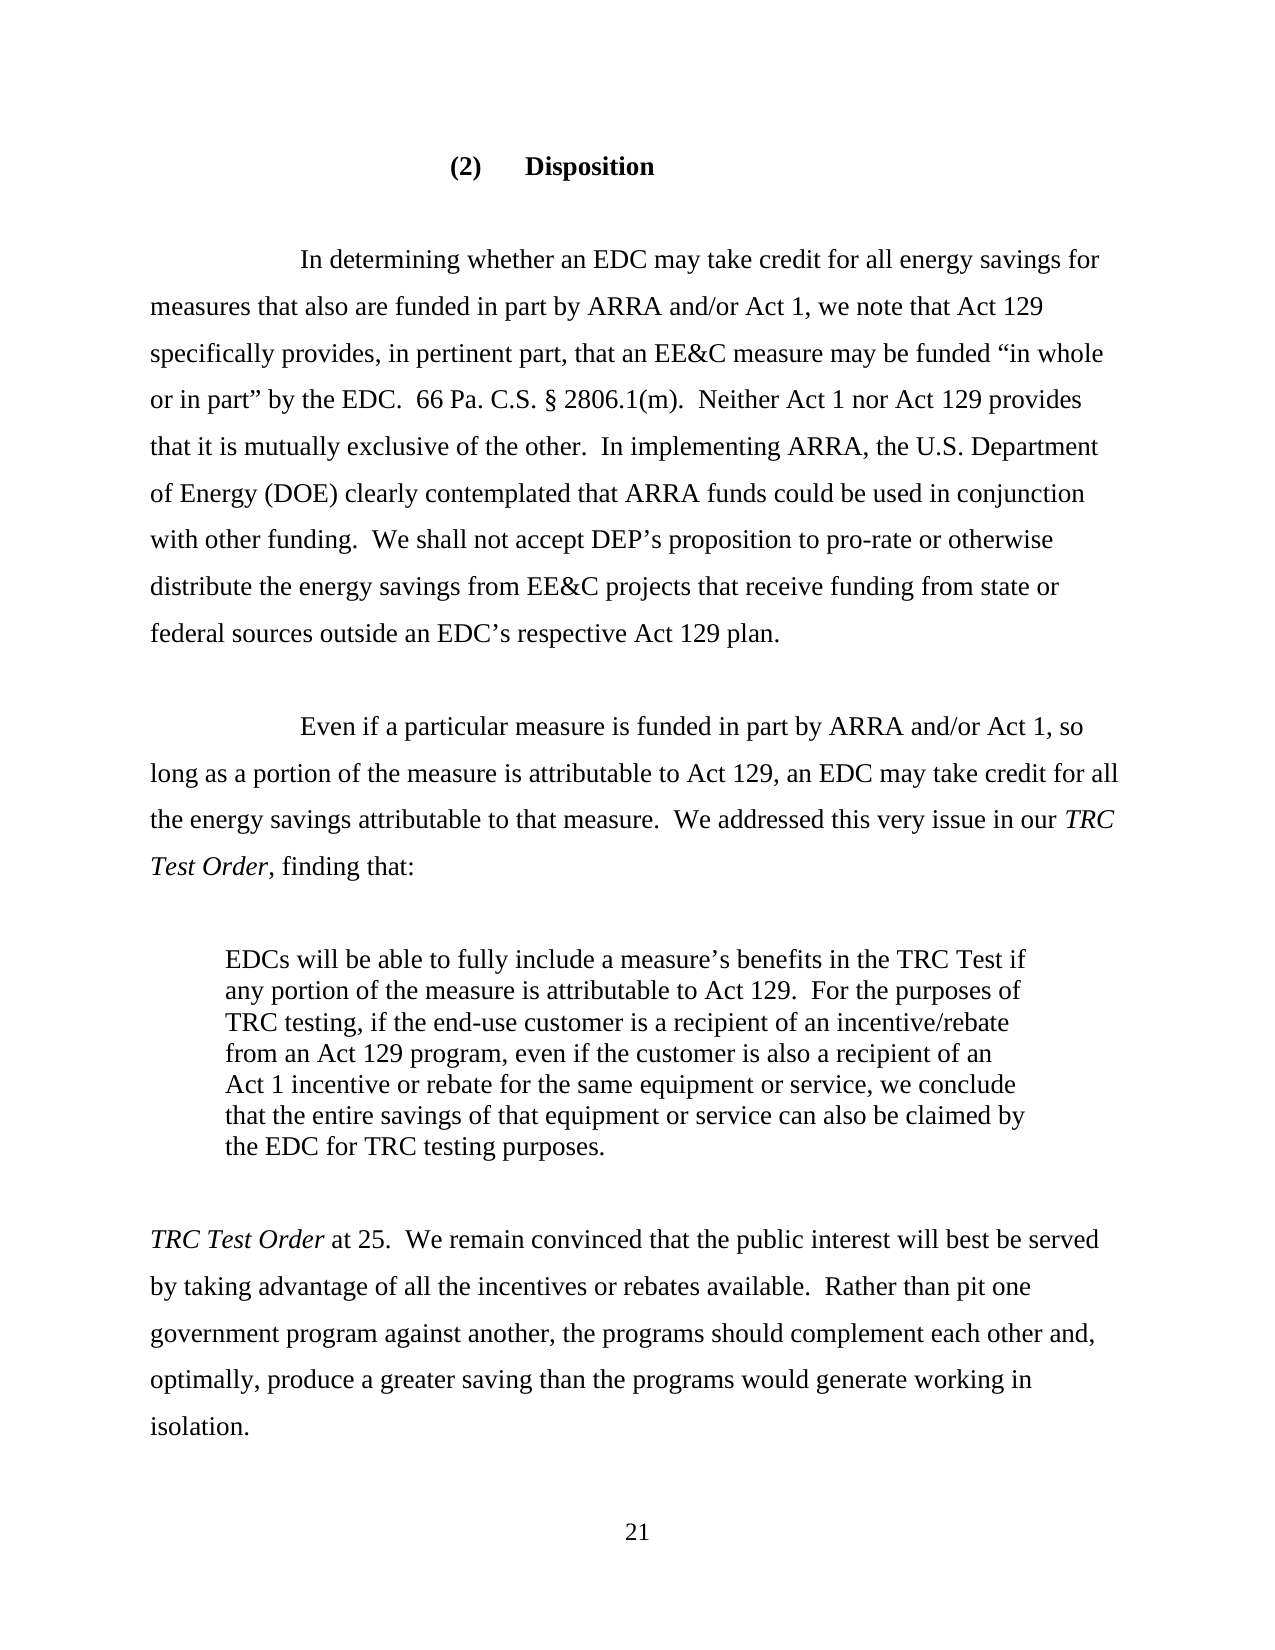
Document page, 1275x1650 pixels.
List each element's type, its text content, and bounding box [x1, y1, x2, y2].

text Even if a particular measure is funded in part by ARRA and/or Act 1, so long as a portion of the measure is attributable to Act 129, an EDC may take credit for all the energy savings attributable to that measure. We addressed this very issue in our TRC Test Order, finding that: [150, 710, 1125, 881]
text TRC Test Order at 25. We remain convinced that the public interest will best be served by taking advantage of all the incentives or rebates available. Rather than pit one government program against another, the programs should complement each other and, optimally, produce a greater saving than the programs would generate working in isolation. [150, 1224, 1125, 1441]
subtitle (2) Disposition [450, 150, 1125, 181]
text In determining whether an EDC may take credit for all energy savings for measures that also are funded in part by ARRA and/or Act 1, we note that Act 129 specifically provides, in pertinent part, that an EE&C measure may be funded “in whole or in part” by the EDC. 66 Pa. C.S. § 2806.1(m). Neither Act 1 nor Act 129 provides that it is mutually exclusive of the other. In implementing ARRA, the U.S. Department of Energy (DOE) clearly contemplated that ARRA funds could be used in conjunction with other funding. We shall not accept DEP’s proposition to pro-rate or otherwise distribute the energy savings from EE&C projects that receive funding from state or federal sources outside an EDC’s respective Act 129 plan. [150, 243, 1125, 648]
text EDCs will be able to fully include a measure’s benefits in the TRC Test if any portion of the measure is attributable to Act 129. For the purposes of TRC testing, if the end-use customer is a recipient of an incentive/rebate from an Act 129 program, even if the customer is also a recipient of an Act 1 incentive or rebate for the same equipment or service, we conclude that the entire savings of that equipment or service can also be claimed by the EDC for TRC testing purposes. [225, 943, 1031, 1161]
